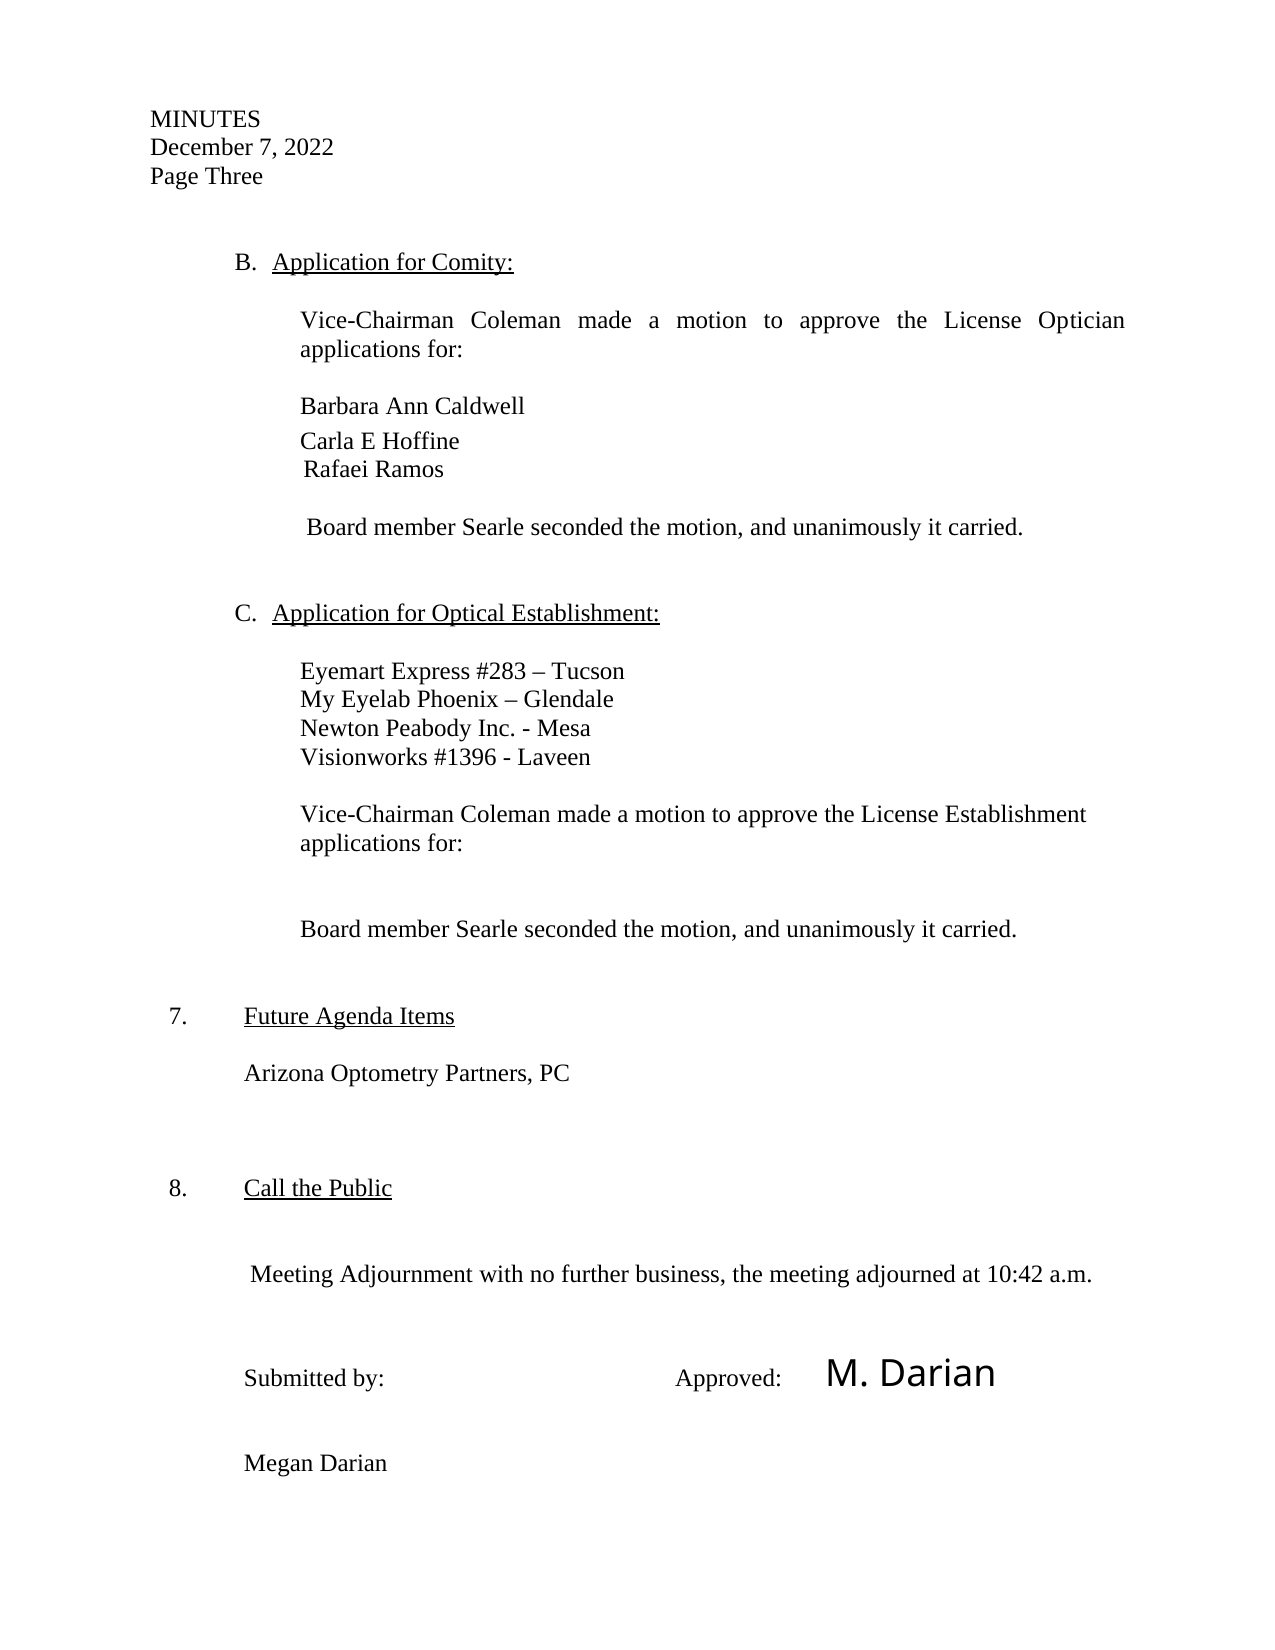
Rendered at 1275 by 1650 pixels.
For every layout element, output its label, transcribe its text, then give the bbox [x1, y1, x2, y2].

text Megan Darian [150, 1448, 1125, 1477]
list Future Agenda Items [169, 1001, 1125, 1029]
list Newton Peabody Inc. - Mesa [272, 713, 1125, 742]
text Vice-Chairman Coleman made a motion to approve the License Establishment applications for: [300, 799, 1125, 857]
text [300, 305, 1125, 362]
text Board member Searle seconded the motion, and unanimously it carried. [244, 914, 1113, 943]
text Rafaei Ramos [272, 454, 1125, 483]
list Visionworks #1396 - Laveen [272, 742, 1125, 771]
text Submitted by: Approved: M. Darian [150, 1346, 1125, 1397]
list Application for Comity: [234, 247, 1125, 276]
text Arizona Optometry Partners, PC [244, 1058, 1113, 1087]
list Carla E Hoffine [256, 426, 1125, 454]
list Application for Optical Establishment: [234, 598, 1125, 627]
list My Eyelab Phoenix – Glendale [272, 684, 1125, 713]
list Barbara Ann Caldwell [272, 391, 1125, 420]
text Board member Searle seconded the motion, and unanimously it carried. [244, 512, 1113, 541]
text Meeting Adjournment with no further business, the meeting adjourned at 10:42 a.m. [150, 1259, 1125, 1288]
text December 7, 2022 [150, 132, 1125, 161]
list Call the Public [169, 1173, 1125, 1202]
list Eyemart Express #283 – Tucson [272, 656, 1125, 684]
text Page Three [150, 161, 1113, 190]
text MINUTES [150, 104, 1125, 132]
